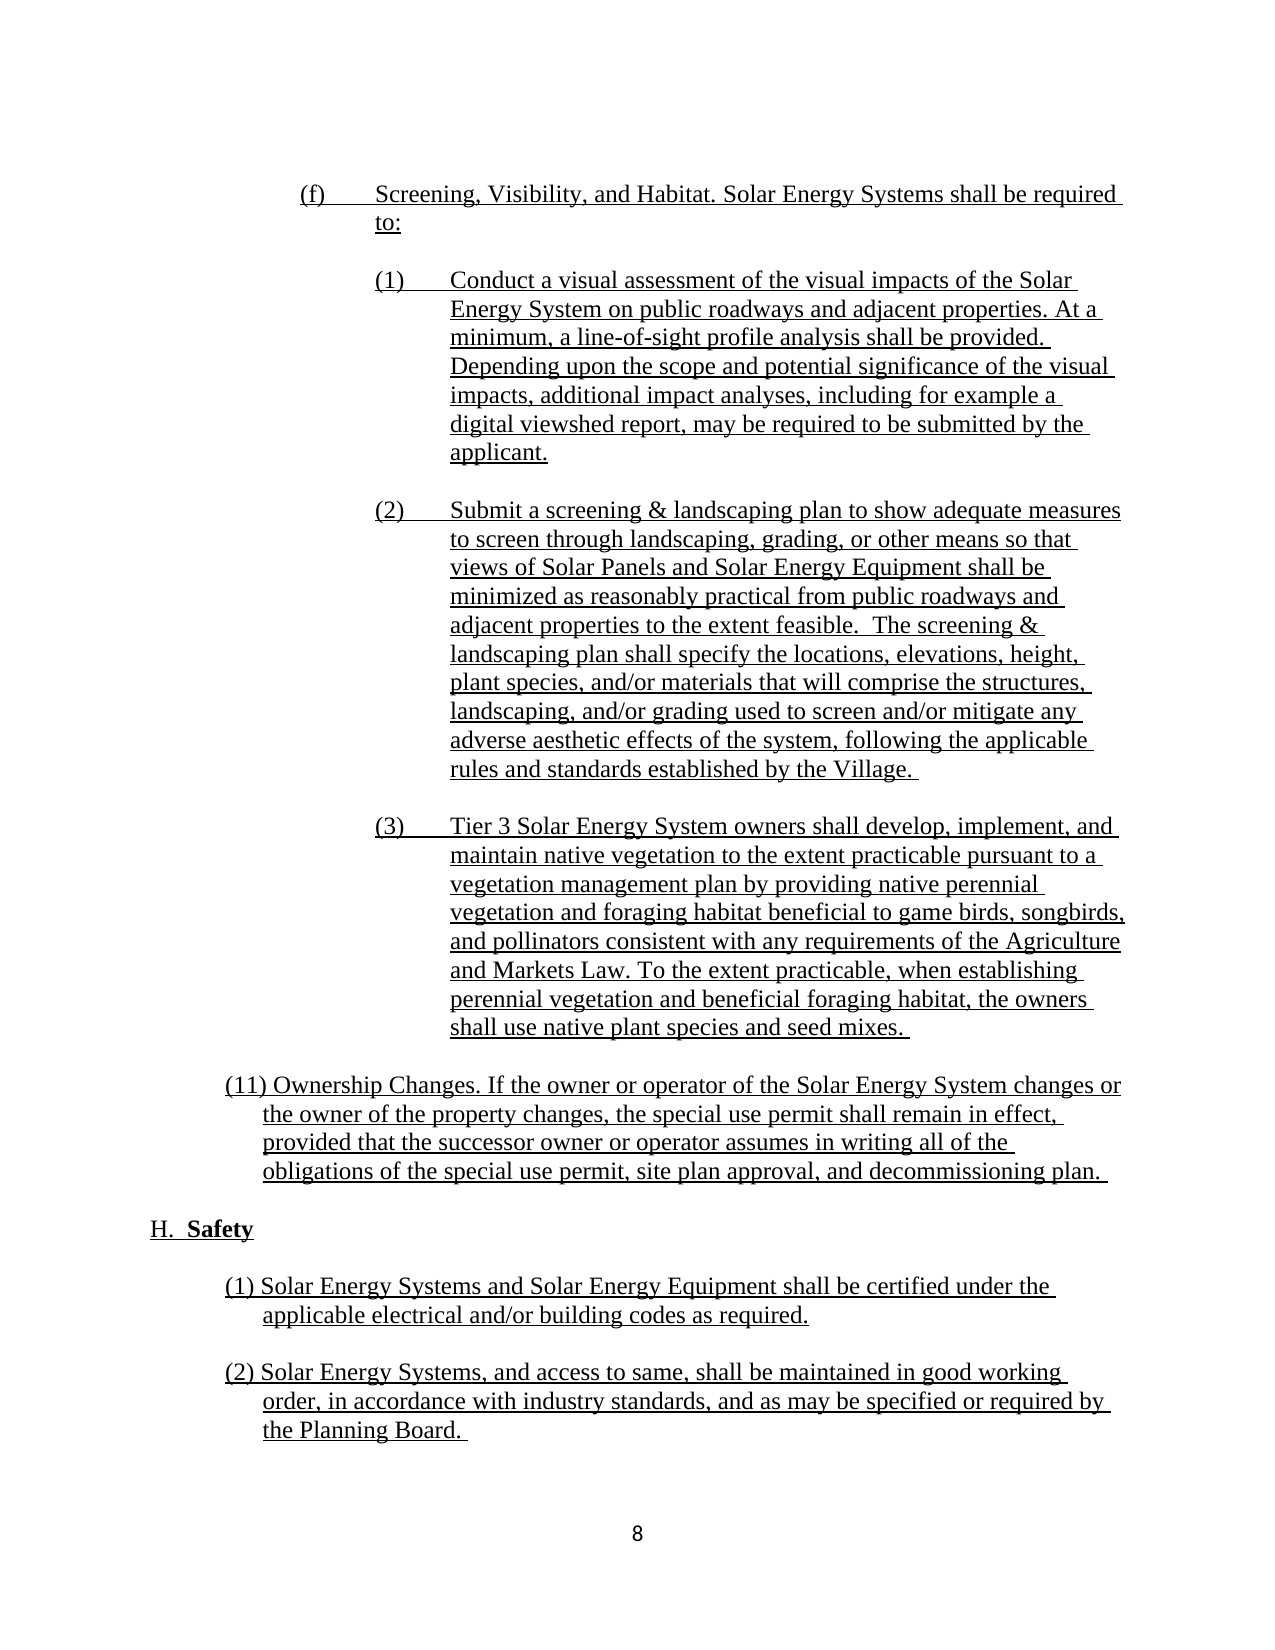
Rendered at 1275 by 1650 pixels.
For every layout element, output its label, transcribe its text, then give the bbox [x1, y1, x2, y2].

text H. Safety [150, 1214, 1125, 1242]
text applicable electrical and/or building codes as required. [150, 1300, 1125, 1329]
text to: [337, 207, 1125, 236]
text (1) Solar Energy Systems and Solar Energy Equipment shall be certified under the [150, 1271, 1125, 1300]
text order, in accordance with industry standards, and as may be specified or required by the Planning Board. [262, 1386, 1125, 1444]
text (2) Submit a screening & landscaping plan to show adequate measures to screen through landscaping, grading, or other means so that views of Solar Panels and Solar Energy Equipment shall be minimized as reasonably practical from public roadways and adjacent properties to the extent feasible. The screening & landscaping plan shall specify the locations, elevations, height, plant species, and/or materials that will comprise the structures, landscaping, and/or grading used to screen and/or mitigate any adverse aesthetic effects of the system, following the applicable rules and standards established by the Village. [375, 495, 1125, 782]
text (1) Conduct a visual assessment of the visual impacts of the Solar Energy System on public roadways and adjacent properties. At a minimum, a line-of-sight profile analysis shall be provided. Depending upon the scope and potential significance of the visual impacts, additional impact analyses, including for example a digital viewshed report, may be required to be submitted by the applicant. [375, 265, 1125, 466]
text (3) Tier 3 Solar Energy System owners shall develop, implement, and maintain native vegetation to the extent practicable pursuant to a vegetation management plan by providing native perennial vegetation and foraging habitat beneficial to game birds, songbirds, and pollinators consistent with any requirements of the Agriculture and Markets Law. To the extent practicable, when establishing perennial vegetation and beneficial foraging habitat, the owners shall use native plant species and seed mixes. [375, 811, 1125, 1041]
text (f) Screening, Visibility, and Habitat. Solar Energy Systems shall be required [262, 179, 1125, 207]
text (11) Ownership Changes. If the owner or operator of the Solar Energy System changes or the owner of the property changes, the special use permit shall remain in effect, provided that the successor owner or operator assumes in writing all of the obligations of the special use permit, site plan approval, and decommissioning plan. [225, 1070, 1125, 1185]
text (2) Solar Energy Systems, and access to same, shall be maintained in good working [225, 1357, 1125, 1386]
